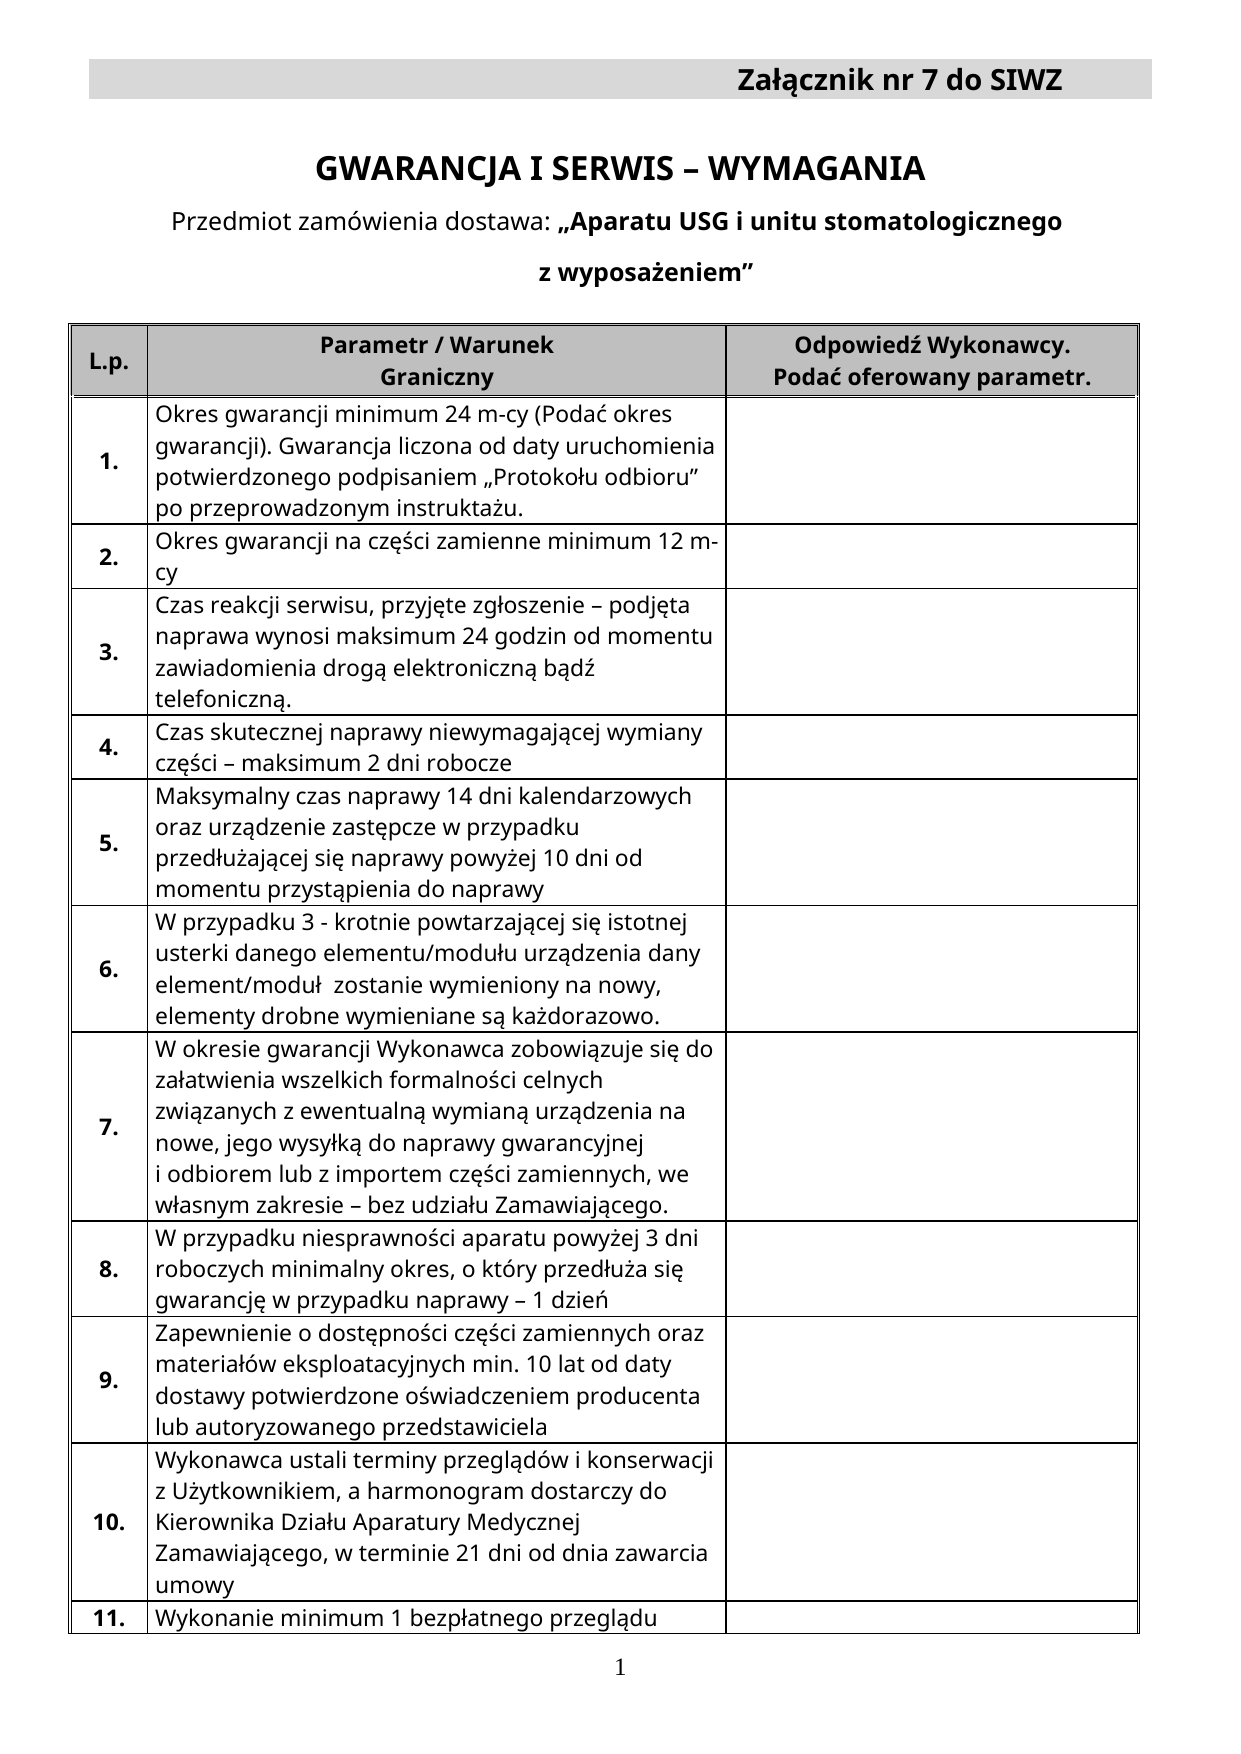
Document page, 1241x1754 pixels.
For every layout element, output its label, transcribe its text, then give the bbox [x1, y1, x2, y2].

table_cell 6. [72, 906, 147, 1031]
table_cell [727, 1444, 1137, 1600]
table_cell [727, 1602, 1137, 1633]
subtitle Załącznik nr 7 do SIWZ [89, 59, 1152, 99]
table_cell 9. [72, 1317, 147, 1442]
table_cell W przypadku niesprawności aparatu powyżej 3 dni roboczych minimalny okres, o który przedłuża się gwarancję w przypadku naprawy – 1 dzień [148, 1222, 725, 1316]
table_cell 10. [72, 1444, 147, 1600]
table_cell 2. [72, 525, 147, 587]
table_cell [727, 589, 1137, 714]
table_cell 7. [72, 1033, 147, 1220]
table_cell Zapewnienie o dostępności części zamiennych oraz materiałów eksploatacyjnych min. 10 lat od daty dostawy potwierdzone oświadczeniem producenta lub autoryzowanego przedstawiciela [148, 1317, 725, 1442]
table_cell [148, 1602, 725, 1633]
table_cell 4. [72, 716, 147, 778]
table_header Parametr / Warunek Graniczny [148, 326, 725, 395]
table_cell Okres gwarancji minimum 24 m-cy (Podać okres gwarancji). Gwarancja liczona od daty uruchomienia potwierdzonego podpisaniem „Protokołu odbioru” po przeprowadzonym instruktażu. [148, 398, 725, 523]
table_cell [727, 395, 1139, 523]
table_cell [727, 1033, 1137, 1220]
table_header L.p. [72, 326, 147, 395]
table_cell 5. [72, 780, 147, 904]
table_cell [727, 780, 1137, 904]
table_cell Wykonawca ustali terminy przeglądów i konserwacji z Użytkownikiem, a harmonogram dostarczy do Kierownika Działu Aparatury Medycznej Zamawiającego, w terminie 21 dni od dnia zawarcia umowy [148, 1444, 725, 1600]
table_cell 3. [72, 589, 147, 714]
text Przedmiot zamówienia dostawa: „Aparatu USG i unitu stomatologicznego z wyposażeniem” [89, 204, 1152, 289]
text GWARANCJA I SERWIS – WYMAGANIA [89, 144, 1152, 190]
table_cell [727, 906, 1137, 1031]
table_cell [727, 716, 1137, 778]
table_cell W przypadku 3 - krotnie powtarzającej się istotnej usterki danego elementu/modułu urządzenia dany element/moduł zostanie wymieniony na nowy, elementy drobne wymieniane są każdorazowo. [148, 906, 725, 1031]
table_cell Okres gwarancji na części zamienne minimum 12 m-cy [148, 525, 725, 587]
table_cell [727, 1317, 1137, 1442]
table_cell 11. [72, 1602, 147, 1633]
table_cell 1. [70, 395, 147, 523]
table_cell [727, 525, 1137, 587]
table_cell Czas skutecznej naprawy niewymagającej wymiany części – maksimum 2 dni robocze [148, 716, 725, 778]
table_cell 8. [72, 1222, 147, 1316]
table_cell [727, 1222, 1137, 1316]
table_cell Czas reakcji serwisu, przyjęte zgłoszenie – podjęta naprawa wynosi maksimum 24 godzin od momentu zawiadomienia drogą elektroniczną bądź telefoniczną. [148, 589, 725, 714]
table_header Odpowiedź Wykonawcy. Podać oferowany parametr. [727, 326, 1137, 395]
table_cell Maksymalny czas naprawy 14 dni kalendarzowych oraz urządzenie zastępcze w przypadku przedłużającej się naprawy powyżej 10 dni od momentu przystąpienia do naprawy [148, 780, 725, 904]
table_cell W okresie gwarancji Wykonawca zobowiązuje się do załatwienia wszelkich formalności celnych związanych z ewentualną wymianą urządzenia na nowe, jego wysyłką do naprawy gwarancyjnej i odbiorem lub z importem części zamiennych, we własnym zakresie – bez udziału Zamawiającego. [148, 1033, 725, 1220]
